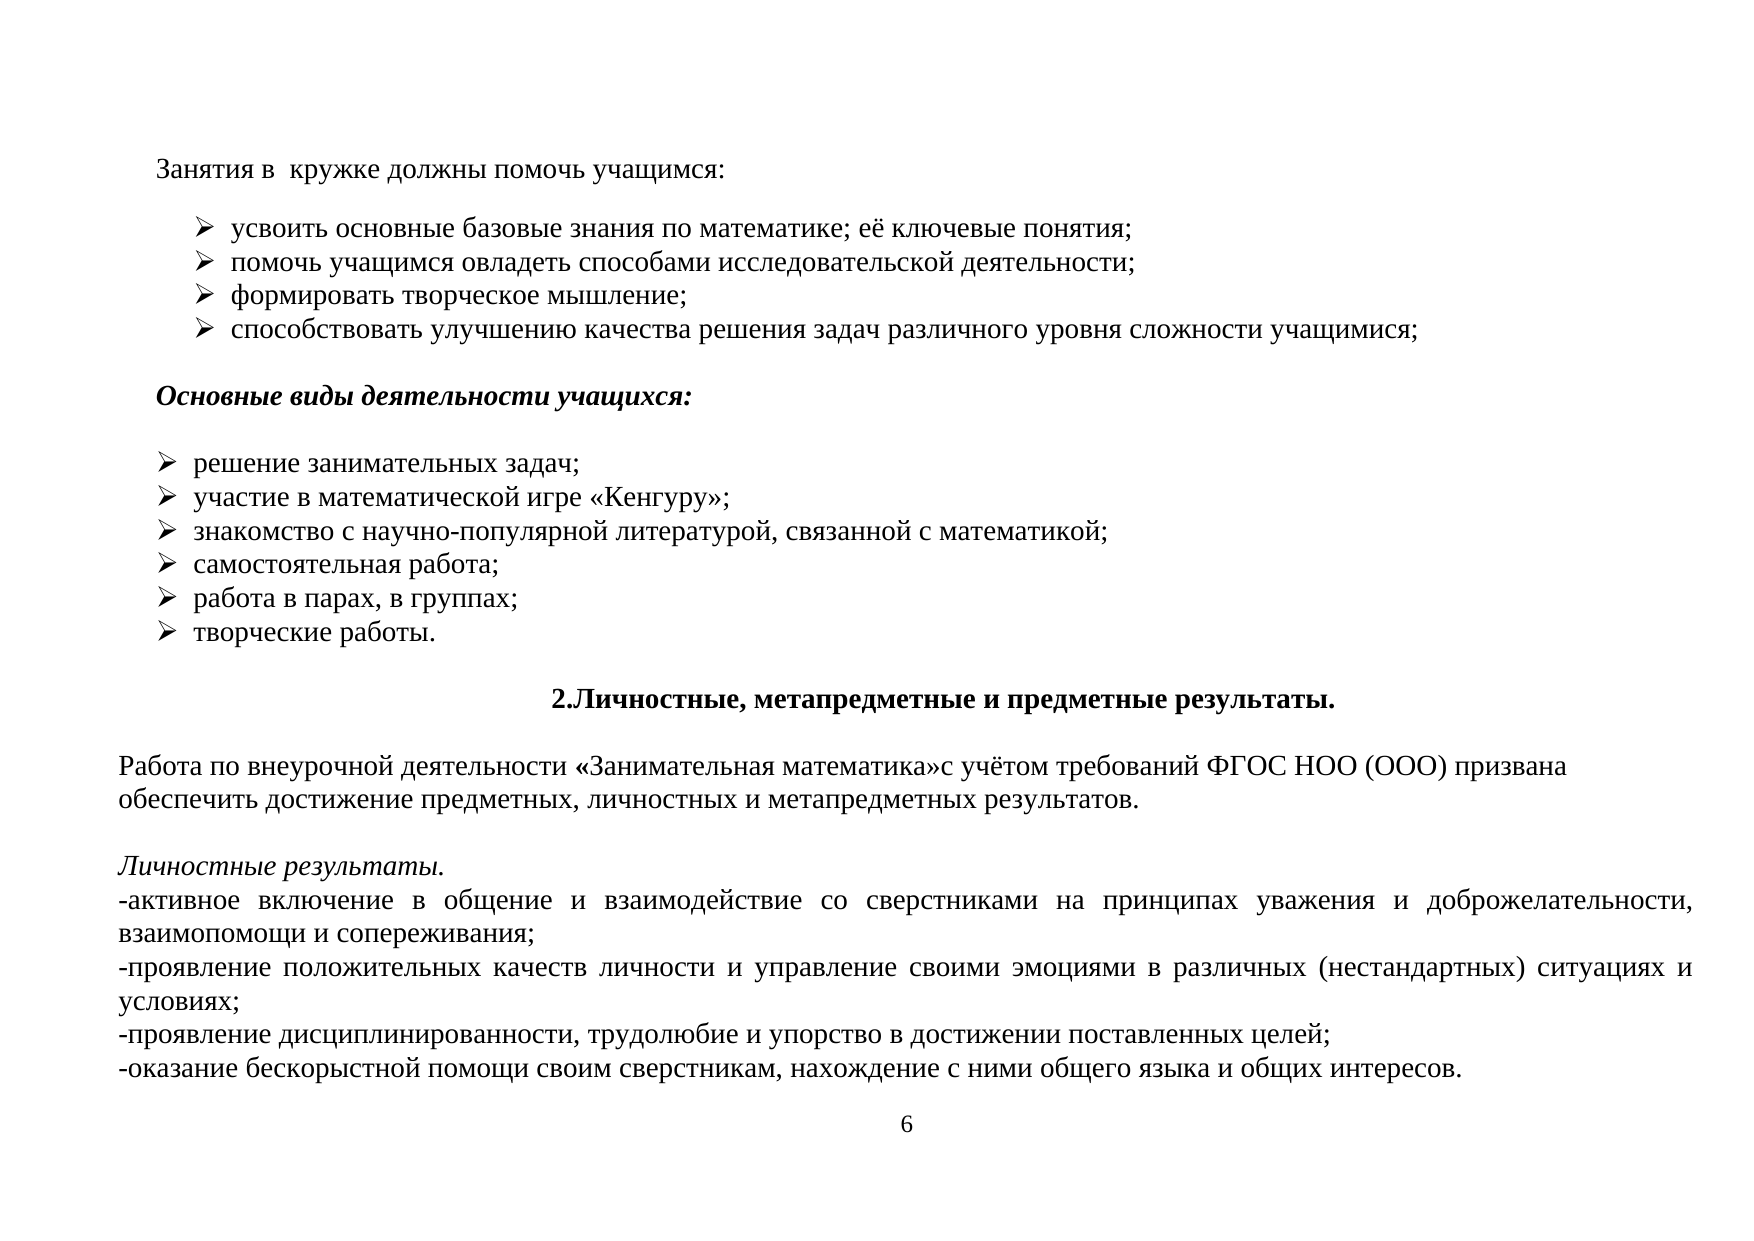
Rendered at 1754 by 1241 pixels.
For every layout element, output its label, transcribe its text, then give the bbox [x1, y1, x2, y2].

text -проявление дисциплинированности, трудолюбие и упорство в достижении поставленных целей; [118, 1016, 1695, 1050]
list творческие работы. [156, 614, 1695, 647]
list знакомство с научно-популярной литературой, связанной с математикой; [156, 513, 1695, 546]
list способствовать улучшению качества решения задач различного уровня сложности учащимися; [193, 311, 1695, 345]
list помочь учащимся овладеть способами исследовательской деятельности; [193, 244, 1695, 277]
list самостоятельная работа; [156, 546, 1695, 580]
text Личностные результаты. [118, 848, 1695, 882]
text -активное включение в общение и взаимодействие со сверстниками на принципах уважения и доброжелательности, взаимопомощи и сопереживания; [118, 882, 1695, 949]
list формировать творческое мышление; [193, 277, 1695, 311]
text Работа по внеурочной деятельности «Занимательная математика»с учётом требований ФГОС НОО (ООО) призвана обеспечить достижение предметных, личностных и метапредметных результатов. [118, 748, 1695, 815]
text 2.Личностные, метапредметные и предметные результаты. [118, 681, 1695, 714]
list решение занимательных задач; [156, 445, 1695, 479]
list работа в парах, в группах; [156, 580, 1695, 614]
text Занятия в кружке должны помочь учащимся: [156, 152, 1695, 185]
text -оказание бескорыстной помощи своим сверстникам, нахождение с ними общего языка и общих интересов. [118, 1050, 1695, 1083]
text Основные виды деятельности учащихся: [156, 378, 1695, 412]
list усвоить основные базовые знания по математике; её ключевые понятия; [193, 210, 1695, 244]
list участие в математической игре «Кенгуру»; [156, 479, 1695, 513]
text -проявление положительных качеств личности и управление своими эмоциями в различных (нестандартных) ситуациях и условиях; [118, 949, 1695, 1016]
